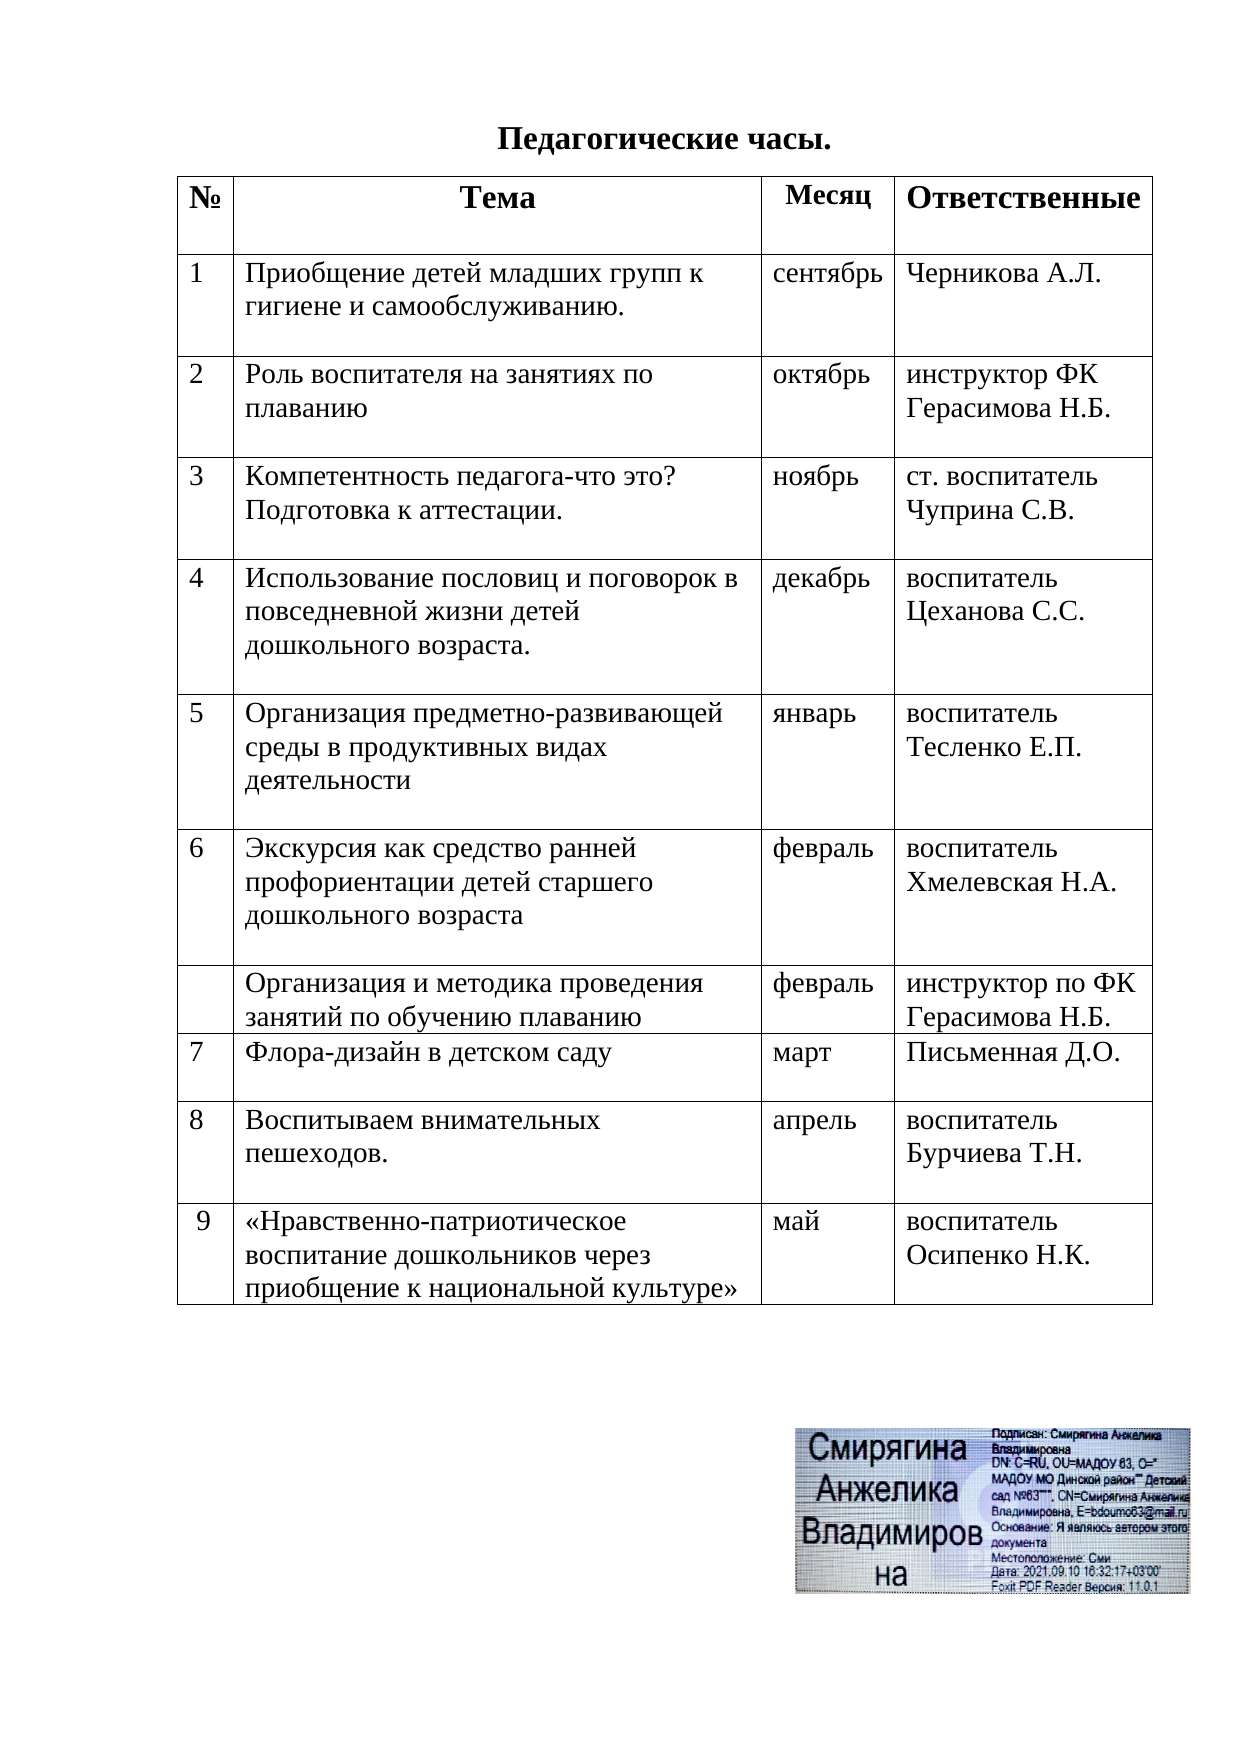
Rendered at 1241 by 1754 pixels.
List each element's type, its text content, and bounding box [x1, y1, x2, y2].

table_cell Приобщение детей младших групп к гигиене и самообслуживанию. [234, 255, 761, 356]
table_cell Черникова А.Л. [895, 255, 1152, 356]
table_cell Организация и методика проведения занятий по обучению плаванию [234, 966, 761, 1033]
table_header Ответственные [895, 177, 1152, 254]
table_cell воспитатель Цеханова С.С. [895, 560, 1152, 694]
table_cell Экскурсия как средство ранней профориентации детей старшего дошкольного возраста [234, 830, 761, 964]
table_cell 7 [178, 1034, 233, 1101]
table_header Тема [234, 177, 761, 254]
table_cell воспитатель Хмелевская Н.А. [895, 830, 1152, 964]
picture [795, 1428, 1191, 1594]
table_cell воспитатель Осипенко Н.К. [895, 1204, 1152, 1304]
table_cell 8 [178, 1102, 233, 1202]
table_cell Письменная Д.О. [895, 1034, 1152, 1101]
table_cell май [762, 1204, 894, 1304]
table_cell инструктор ФК Герасимова Н.Б. [895, 357, 1152, 457]
table_cell «Нравственно-патриотическое воспитание дошкольников через приобщение к национальной культуре» [234, 1204, 761, 1304]
table_cell Организация предметно-развивающей среды в продуктивных видах деятельности [234, 695, 761, 829]
table_cell 2 [178, 357, 233, 457]
table_cell [178, 966, 233, 1033]
table_cell февраль [762, 830, 894, 964]
table_cell 1 [178, 255, 233, 356]
table_cell Флора-дизайн в детском саду [234, 1034, 761, 1101]
table_cell 3 [178, 458, 233, 559]
table_cell март [762, 1034, 894, 1101]
table_header Месяц [762, 177, 894, 254]
table_cell инструктор по ФК Герасимова Н.Б. [895, 966, 1152, 1033]
table_cell январь [762, 695, 894, 829]
table_header № [178, 177, 233, 254]
table_cell Использование пословиц и поговорок в повседневной жизни детей дошкольного возраста. [234, 560, 761, 694]
table_cell 9 [178, 1204, 233, 1304]
table_cell 4 [178, 560, 233, 694]
table_cell воспитатель Бурчиева Т.Н. [895, 1102, 1152, 1202]
table_cell Воспитываем внимательных пешеходов. [234, 1102, 761, 1202]
table_cell Компетентность педагога-что это? Подготовка к аттестации. [234, 458, 761, 559]
table_cell ст. воспитатель Чуприна С.В. [895, 458, 1152, 559]
table_cell Роль воспитателя на занятиях по плаванию [234, 357, 761, 457]
table_cell воспитатель Тесленко Е.П. [895, 695, 1152, 829]
table_cell декабрь [762, 560, 894, 694]
table_cell февраль [762, 966, 894, 1033]
text Педагогические часы. [177, 118, 1152, 156]
table_cell сентябрь [762, 255, 894, 356]
table_cell 6 [178, 830, 233, 964]
table_cell 5 [178, 695, 233, 829]
table_cell апрель [762, 1102, 894, 1202]
table_cell ноябрь [762, 458, 894, 559]
table_cell октябрь [762, 357, 894, 457]
